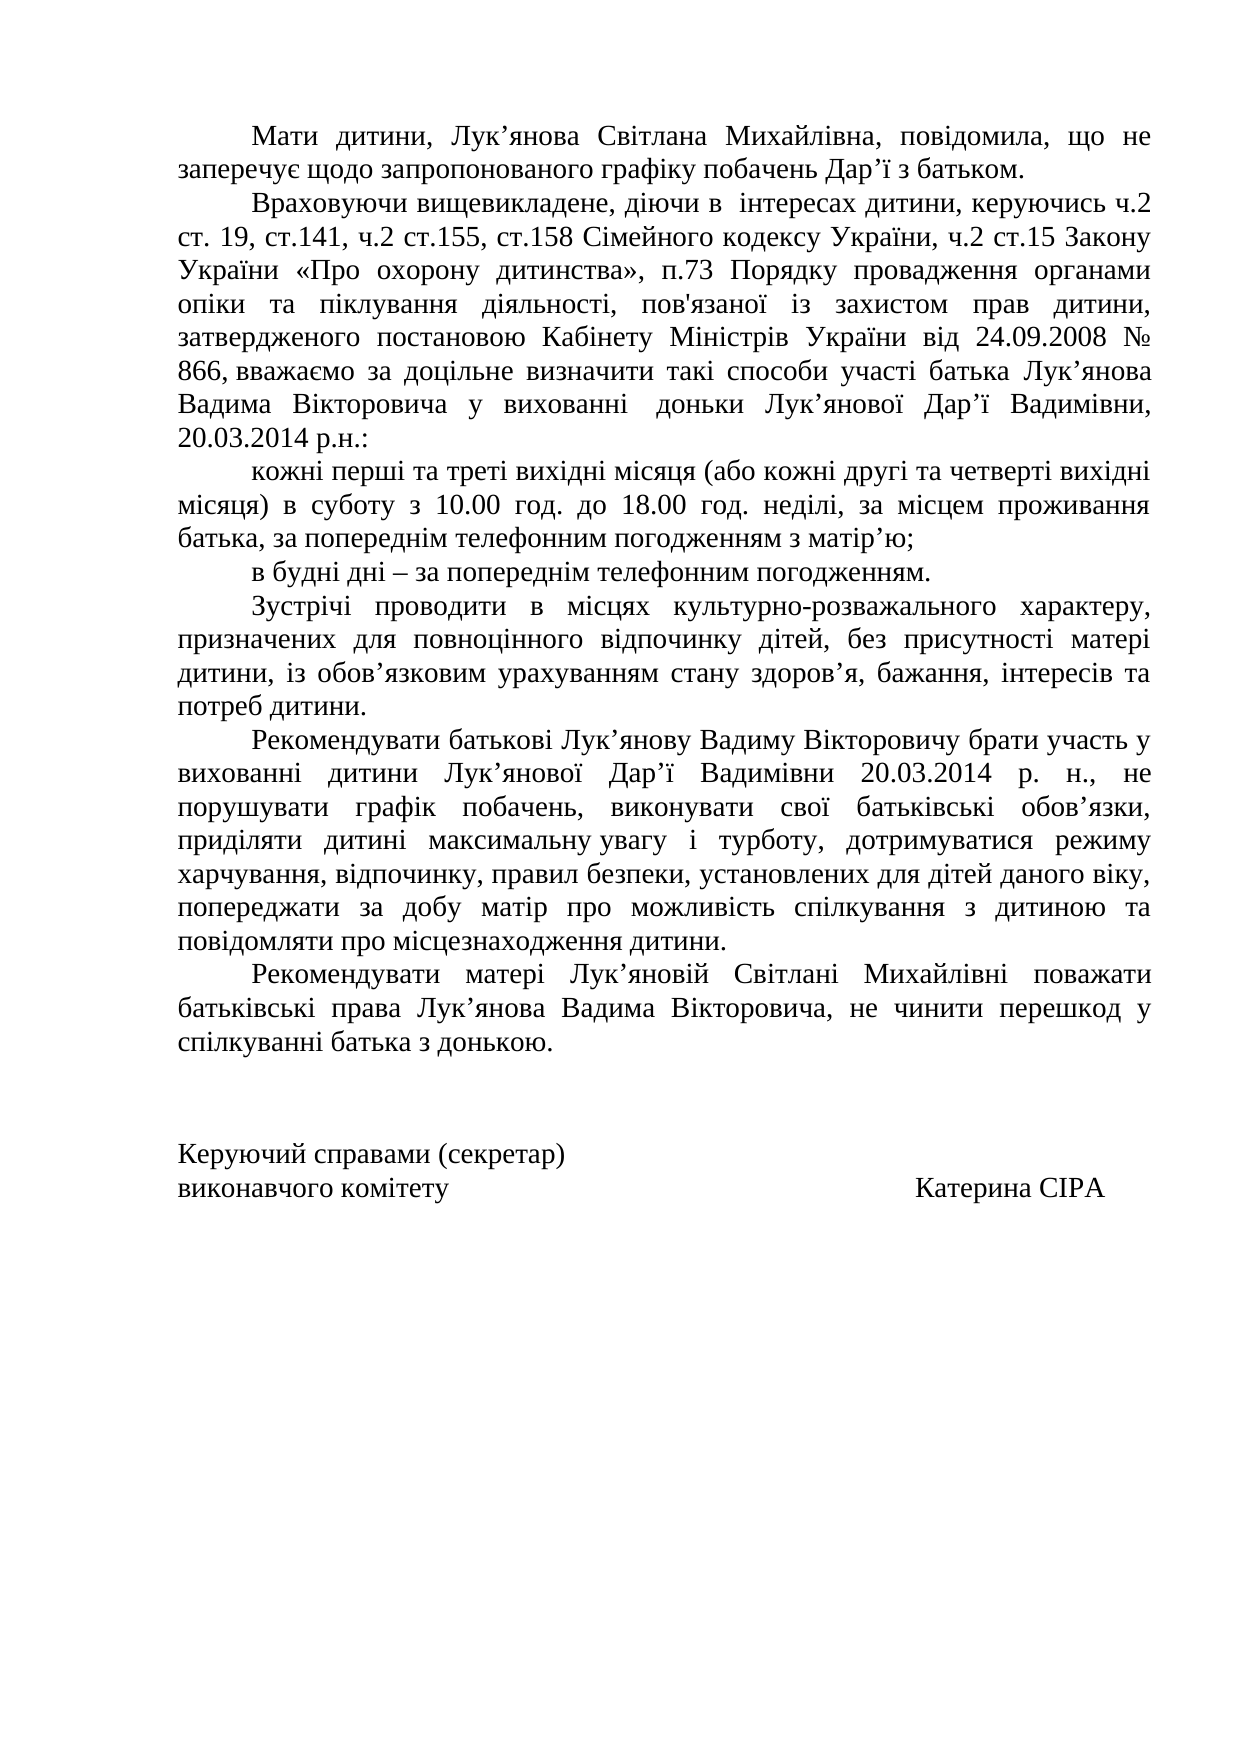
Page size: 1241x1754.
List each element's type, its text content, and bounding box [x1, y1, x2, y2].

text Мати дитини, Лук’янова Світлана Михайлівна, повідомила, що не заперечує щодо запропонованого графіку побачень Дар’ї з батьком. [177, 118, 1152, 185]
text в будні дні – за попереднім телефонним погодженням. [177, 554, 1152, 588]
text виконавчого комітету Катерина СІРА [177, 1170, 1152, 1203]
text кожні перші та треті вихідні місяця (або кожні другі та четверті вихідні місяця) в суботу з 10.00 год. до 18.00 год. неділі, за місцем проживання батька, за попереднім телефонним погодженням з матір’ю; [177, 453, 1152, 554]
text Враховуючи вищевикладене, діючи в інтересах дитини, керуючись ч.2 ст. 19, ст.141, ч.2 ст.155, ст.158 Сімейного кодексу України, ч.2 ст.15 Закону України «Про охорону дитинства», п.73 Порядку провадження органами опіки та піклування діяльності, пов'язаної із захистом прав дитини, затвердженого постановою Кабінету Міністрів України від 24.09.2008 № 866, вважаємо за доцільне визначити такі способи участі батька Лук’янова Вадима Вікторовича у вихованні доньки Лук’янової Дар’ї Вадимівни, 20.03.2014 р.н.: [177, 185, 1152, 453]
text Керуючий справами (секретар) [177, 1136, 1152, 1170]
text Рекомендувати батькові Лук’янову Вадиму Вікторовичу брати участь у вихованні дитини Лук’янової Дар’ї Вадимівни 20.03.2014 р. н., не порушувати графік побачень, виконувати свої батьківські обов’язки, приділяти дитині максимальну увагу і турботу, дотримуватися режиму харчування, відпочинку, правил безпеки, установлених для дітей даного віку, попереджати за добу матір про можливість спілкування з дитиною та повідомляти про місцезнаходження дитини. [177, 722, 1152, 957]
text Зустрічі проводити в місцях культурно-розважального характеру, призначених для повноцінного відпочинку дітей, без присутності матері дитини, із обов’язковим урахуванням стану здоров’я, бажання, інтересів та потреб дитини. [177, 588, 1152, 722]
text Рекомендувати матері Лук’яновій Світлані Михайлівні поважати батьківські права Лук’янова Вадима Вікторовича, не чинити перешкод у спілкуванні батька з донькою. [177, 957, 1152, 1057]
